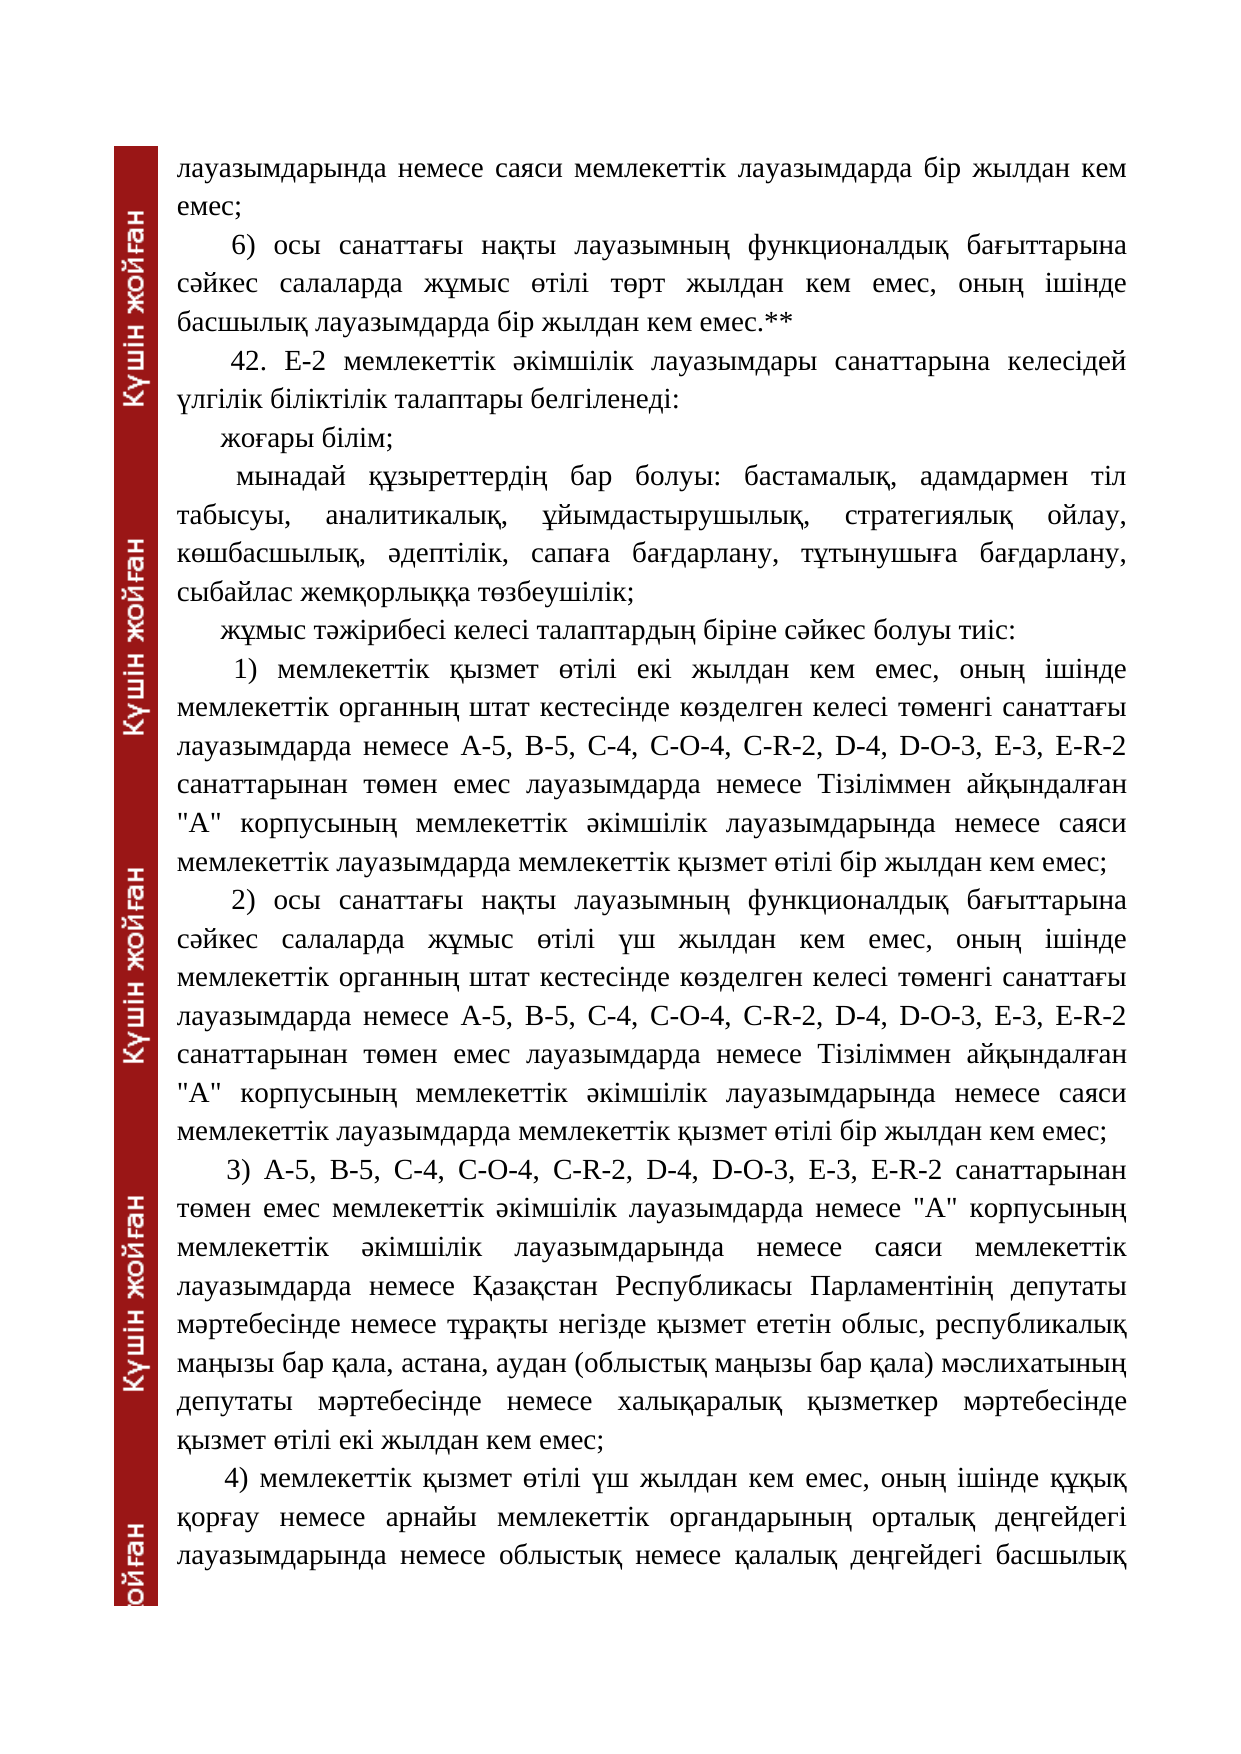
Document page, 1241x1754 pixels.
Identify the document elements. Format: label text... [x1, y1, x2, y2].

text жоғары білім; [112, 420, 1128, 453]
text 3) А-5, B-5, C-4, C-O-4, C-R-2, D-4, D-O-3, Е-3, E-R-2 санаттарынан төмен емес мемлекеттік әкімшілік лауазымдарда немесе "А" корпусының мемлекеттік әкімшілік лауазымдарында немесе саяси мемлекеттік лауазымдарда немесе Қазақстан Республикасы Парламентінің депутаты мәртебесінде немесе тұрақты негізде қызмет ететін облыс, республикалық маңызы бар қала, астана, аудан (облыстық маңызы бар қала) мәслихатының депутаты мәртебесінде немесе халықаралық қызметкер мәртебесінде қызмет өтілі екі жылдан кем емес; [112, 1152, 1128, 1455]
picture [114, 453, 158, 458]
text мынадай құзыреттердің бар болуы: бастамалық, адамдармен тіл табысуы, аналитикалық, ұйымдастырушылық, стратегиялық ойлау, көшбасшылық, әдептілік, сапаға бағдарлану, тұтынушыға бағдарлану, сыбайлас жемқорлыққа төзбеушілік; [112, 458, 1128, 607]
text 2) осы санаттағы нақты лауазымның функционалдық бағыттарына сәйкес салаларда жұмыс өтілі үш жылдан кем емес, оның ішінде мемлекеттік органның штат кестесінде көзделген келесі төменгі санаттағы лауазымдарда немесе А-5, B-5, C-4, C-O-4, C-R-2, D-4, D-O-3, Е-3, E-R-2 санаттарынан төмен емес лауазымдарда немесе Тізіліммен айқындалған "А" корпусының мемлекеттік әкімшілік лауазымдарында немесе саяси мемлекеттік лауазымдарда мемлекеттік қызмет өтілі бір жылдан кем емес; [112, 882, 1128, 1147]
text 6) осы санаттағы нақты лауазымның функционалдық бағыттарына сәйкес салаларда жұмыс өтілі төрт жылдан кем емес, оның ішінде басшылық лауазымдарда бір жылдан кем емес.** [112, 227, 1128, 338]
picture [114, 1455, 158, 1460]
picture [114, 415, 158, 420]
picture [114, 1571, 158, 1606]
picture [114, 338, 158, 343]
picture [114, 1147, 158, 1152]
text жұмыс тәжірибесі келесі талаптардың біріне сәйкес болуы тиіс: [112, 612, 1128, 646]
text 1) мемлекеттік қызмет өтілі екі жылдан кем емес, оның ішінде мемлекеттік органның штат кестесінде көзделген келесі төменгі санаттағы лауазымдарда немесе А-5, B-5, C-4, C-O-4, C-R-2, D-4, D-O-3, Е-3, E-R-2 санаттарынан төмен емес лауазымдарда немесе Тізіліммен айқындалған "А" корпусының мемлекеттік әкімшілік лауазымдарында немесе саяси мемлекеттік лауазымдарда мемлекеттік қызмет өтілі бір жылдан кем емес; [112, 651, 1128, 877]
picture [114, 646, 158, 651]
picture [114, 222, 158, 227]
text 42. Е-2 мемлекеттік әкімшілік лауазымдары санаттарына келесідей үлгілік біліктілік талаптары белгіленеді: [112, 343, 1128, 415]
picture [114, 607, 158, 612]
picture [114, 146, 158, 150]
picture [114, 877, 158, 882]
